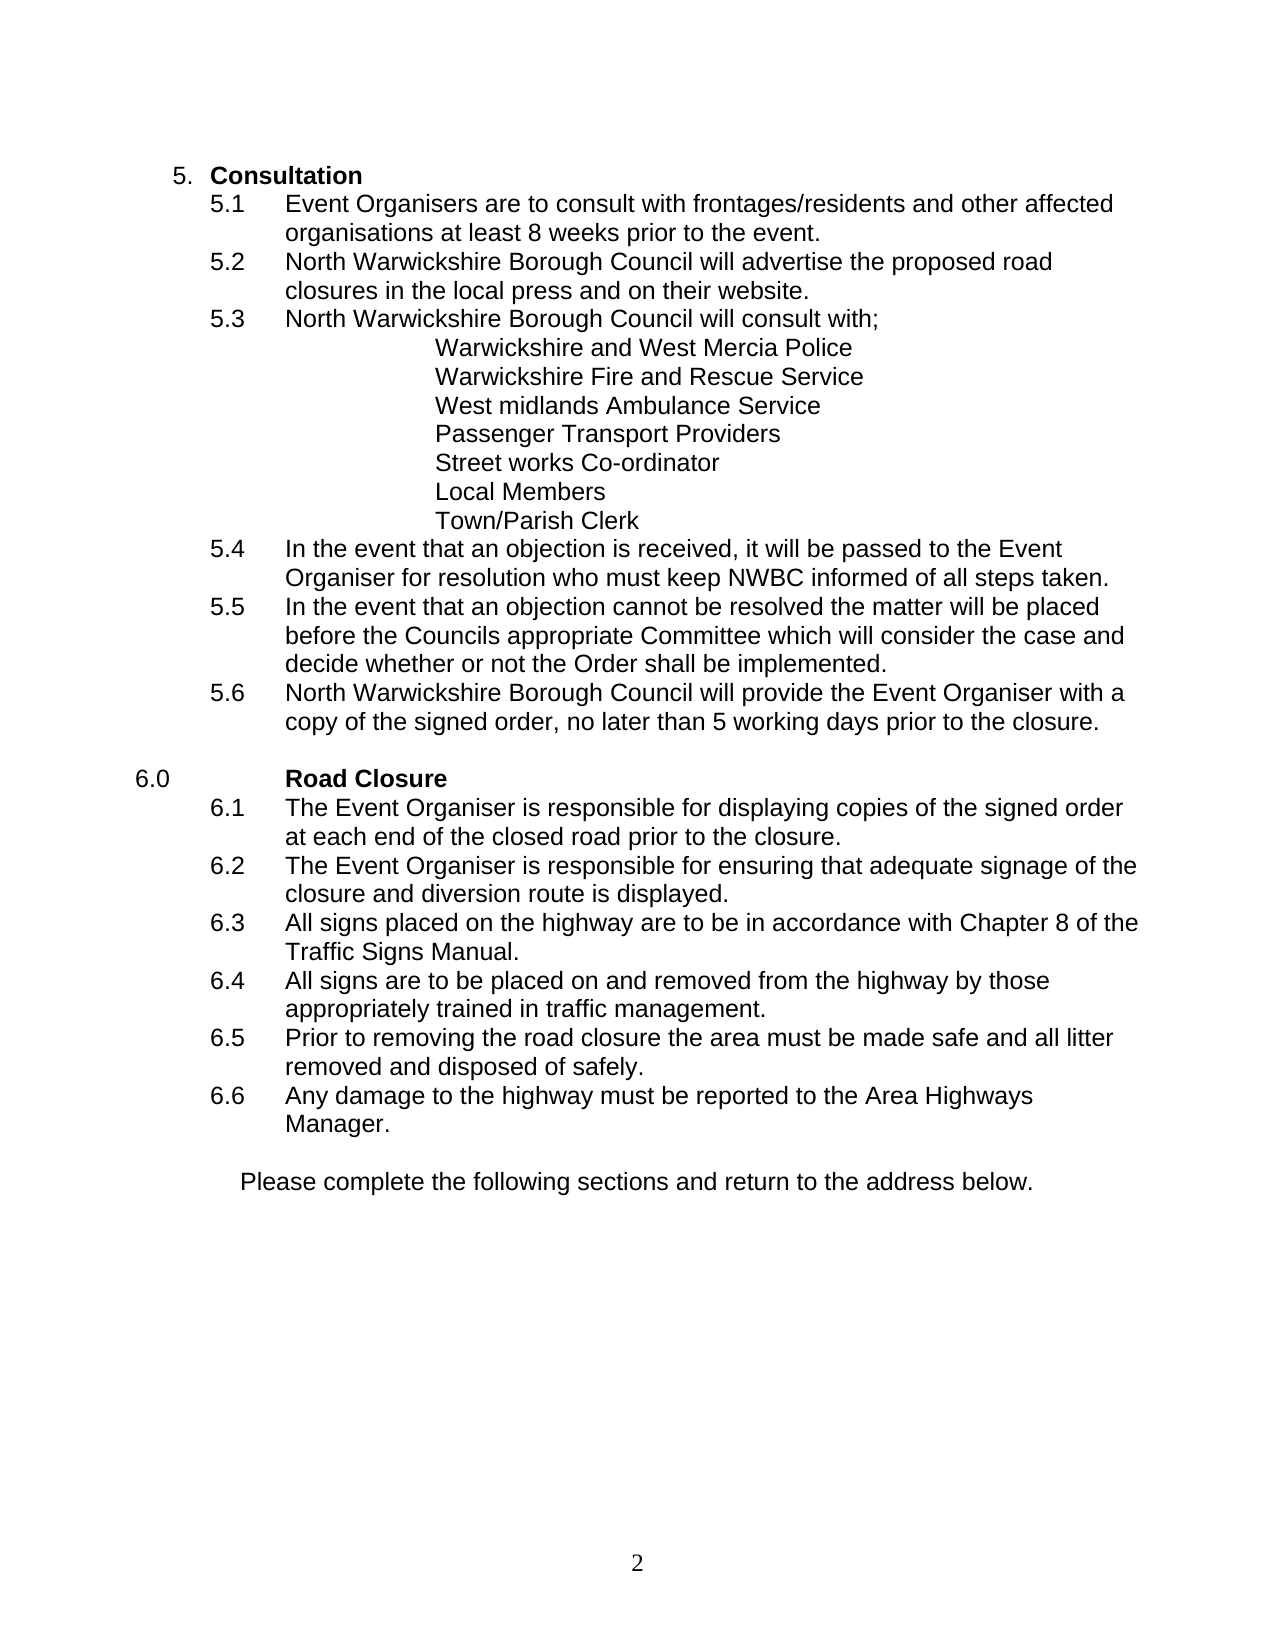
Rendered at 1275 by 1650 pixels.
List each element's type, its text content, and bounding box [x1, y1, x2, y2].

text Warwickshire and West Mercia Police [435, 333, 1140, 362]
text Please complete the following sections and return to the address below. [135, 1167, 1140, 1196]
list The Event Organiser is responsible for ensuring that adequate signage of the closure and diversion route is displayed. [210, 851, 1140, 908]
list North Warwickshire Borough Council will provide the Event Organiser with a copy of the signed order, no later than 5 working days prior to the closure. [210, 678, 1140, 736]
list Road Closure [135, 764, 1140, 793]
text West midlands Ambulance Service [435, 391, 1140, 419]
list All signs placed on the highway are to be in accordance with Chapter 8 of the Traffic Signs Manual. [210, 908, 1140, 966]
list North Warwickshire Borough Council will consult with; [210, 304, 1140, 333]
text Passenger Transport Providers [435, 419, 1140, 448]
text Local Members [435, 477, 1140, 506]
list The Event Organiser is responsible for displaying copies of the signed order at each end of the closed road prior to the closure. [210, 793, 1140, 851]
list In the event that an objection cannot be resolved the matter will be placed before the Councils appropriate Committee which will consider the case and decide whether or not the Order shall be implemented. [210, 592, 1140, 678]
list All signs are to be placed on and removed from the highway by those appropriately trained in traffic management. [210, 966, 1140, 1023]
list Consultation [172, 161, 1140, 189]
text Warwickshire Fire and Rescue Service [435, 362, 1140, 391]
list Any damage to the highway must be reported to the Area Highways Manager. [210, 1081, 1140, 1138]
text Town/Parish Clerk [435, 506, 1140, 534]
list Event Organisers are to consult with frontages/residents and other affected organisations at least 8 weeks prior to the event. [210, 189, 1140, 247]
text Street works Co-ordinator [435, 448, 1140, 477]
list Prior to removing the road closure the area must be made safe and all litter removed and disposed of safely. [210, 1023, 1140, 1081]
list In the event that an objection is received, it will be passed to the Event Organiser for resolution who must keep NWBC informed of all steps taken. [210, 534, 1140, 592]
list North Warwickshire Borough Council will advertise the proposed road closures in the local press and on their website. [210, 247, 1140, 304]
